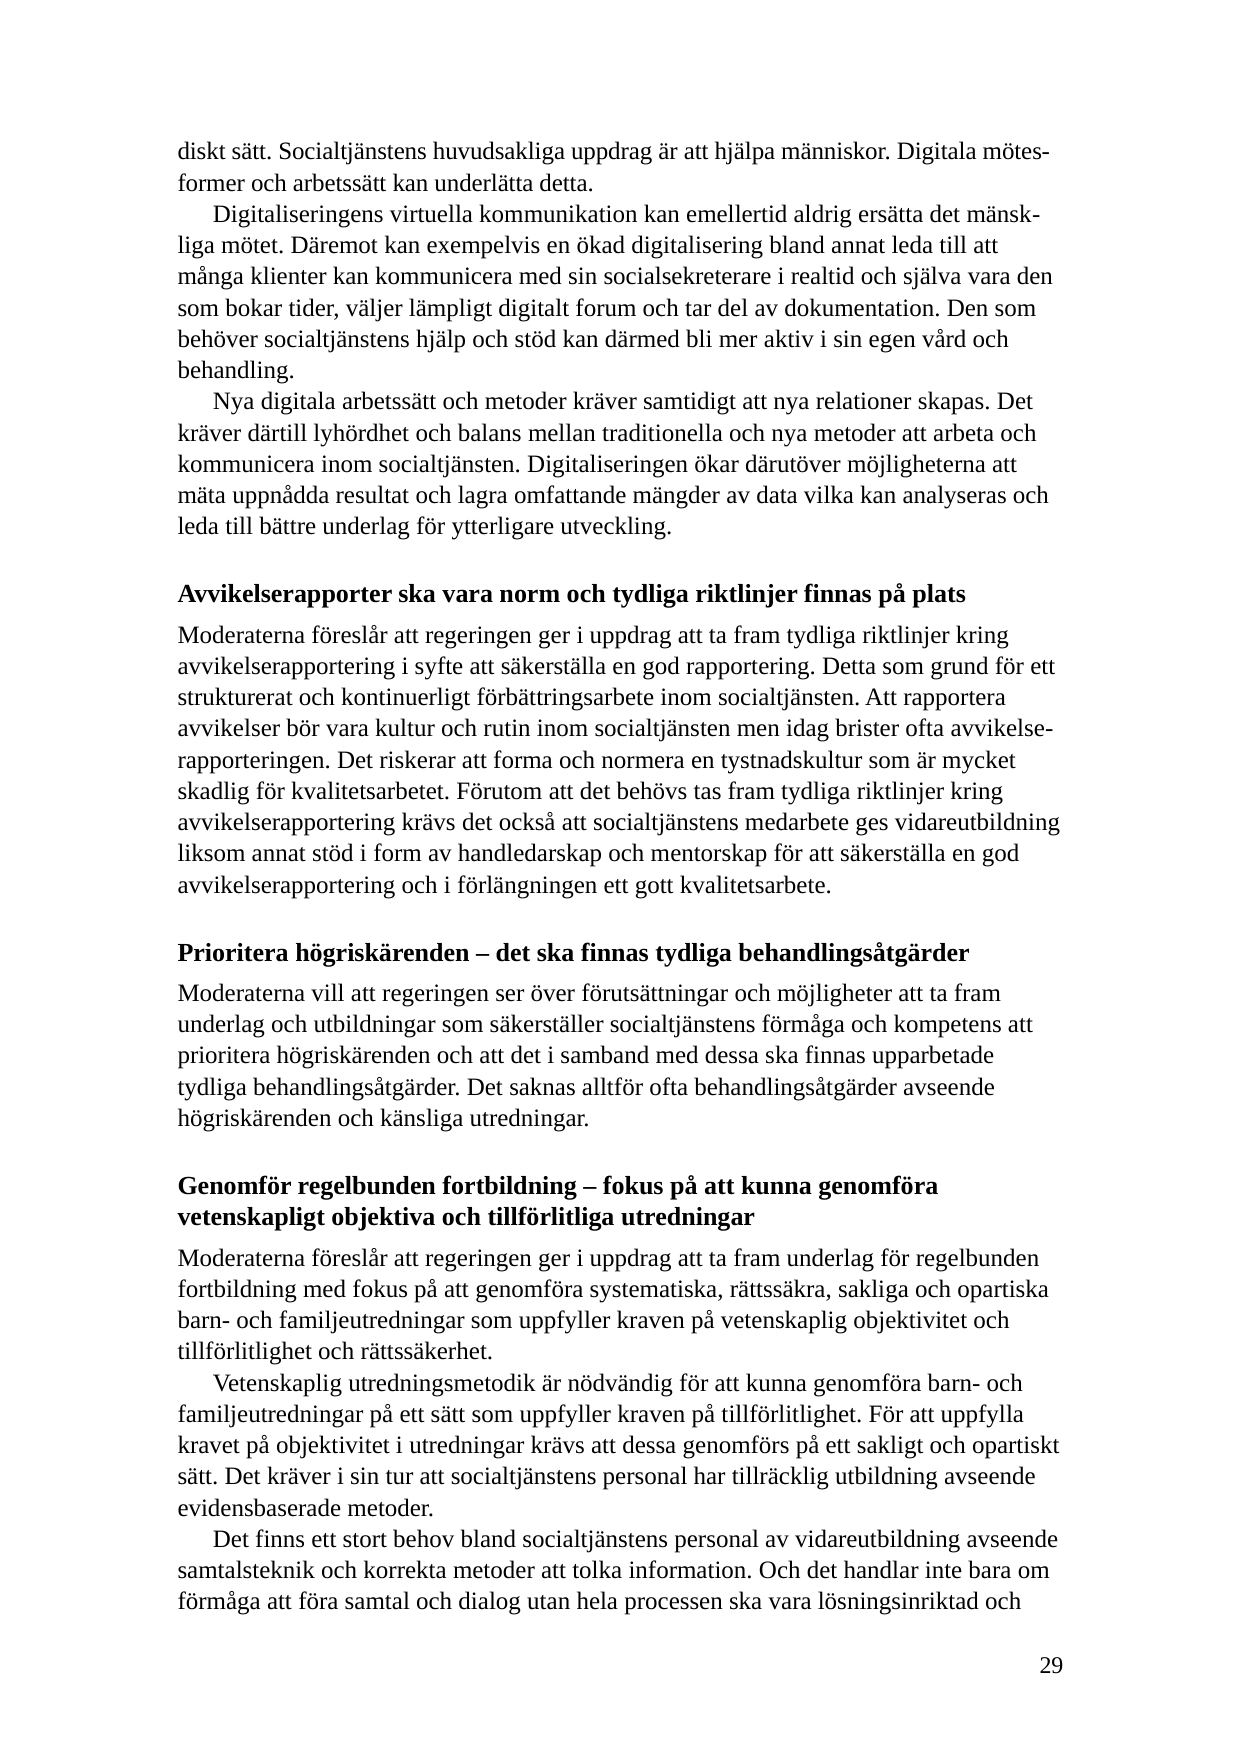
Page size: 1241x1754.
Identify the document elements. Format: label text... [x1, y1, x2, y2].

subtitle Prioritera högriskärenden – det ska finnas tydliga behandlingsåtgärder [177, 936, 1063, 967]
subtitle Avvikelserapporter ska vara norm och tydliga riktlinjer finnas på plats [177, 578, 1063, 609]
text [177, 1521, 1063, 1615]
text Nya digitala arbetssätt och metoder kräver samtidigt att nya relationer skapas. Det kräver därtill lyhördhet och balans mellan traditionella och nya metoder att arbeta och kommunicera inom socialtjänsten. Digitaliseringen ökar därutöver möjligheterna att mäta uppnådda resultat och lagra omfattande mängder av data vilka kan analyseras och leda till bättre underlag för ytterligare utveckling. [177, 384, 1063, 540]
subtitle Genomför regelbunden fortbildning – fokus på att kunna genomföra vetenskapligt objektiva och tillförlitliga utredningar [177, 1169, 1063, 1232]
text Digitaliseringens virtuella kommunikation kan emellertid aldrig ersätta det mänskliga mötet. Däremot kan exempelvis en ökad digitalisering bland annat leda till att många klienter kan kommunicera med sin socialsekreterare i realtid och själva vara den som bokar tider, väljer lämpligt digitalt forum och tar del av dokumentation. Den som behöver socialtjänstens hjälp och stöd kan därmed bli mer aktiv i sin egen vård och behandling. [177, 196, 1063, 384]
text Moderaterna föreslår att regeringen ger i uppdrag att ta fram underlag för regelbunden fortbildning med fokus på att genomföra systematiska, rättssäkra, sakliga och opartiska barn- och familjeutredningar som uppfyller kraven på vetenskaplig objektivitet och tillförlitlighet och rättssäkerhet. [177, 1240, 1063, 1365]
text Moderaterna vill att regeringen ser över förutsättningar och möjligheter att ta fram underlag och utbildningar som säkerställer socialtjänstens förmåga och kompetens att prioritera högriskärenden och att det i samband med dessa ska finnas upparbetade tydliga behandlingsåtgärder. Det saknas alltför ofta behandlingsåtgärder avseende högriskärenden och känsliga utredningar. [177, 976, 1063, 1132]
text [177, 134, 1063, 196]
text Vetenskaplig utredningsmetodik är nödvändig för att kunna genomföra barn- och familjeutredningar på ett sätt som uppfyller kraven på tillförlitlighet. För att uppfylla kravet på objektivitet i utredningar krävs att dessa genomförs på ett sakligt och opartiskt sätt. Det kräver i sin tur att socialtjänstens personal har tillräcklig utbildning avseende evidensbaserade metoder. [177, 1365, 1063, 1521]
text Moderaterna föreslår att regeringen ger i uppdrag att ta fram tydliga riktlinjer kring avvikelserapportering i syfte att säkerställa en god rapportering. Detta som grund för ett strukturerat och kontinuerligt förbättringsarbete inom socialtjänsten. Att rapportera avvikelser bör vara kultur och rutin inom socialtjänsten men idag brister ofta avvikelserapporteringen. Det riskerar att forma och normera en tystnadskultur som är mycket skadlig för kvalitetsarbetet. Förutom att det behövs tas fram tydliga riktlinjer kring avvikelserapportering krävs det också att socialtjänstens medarbete ges vidareutbildning liksom annat stöd i form av handledarskap och mentorskap för att säkerställa en god avvikelserapportering och i förlängningen ett gott kvalitetsarbete. [177, 617, 1063, 898]
